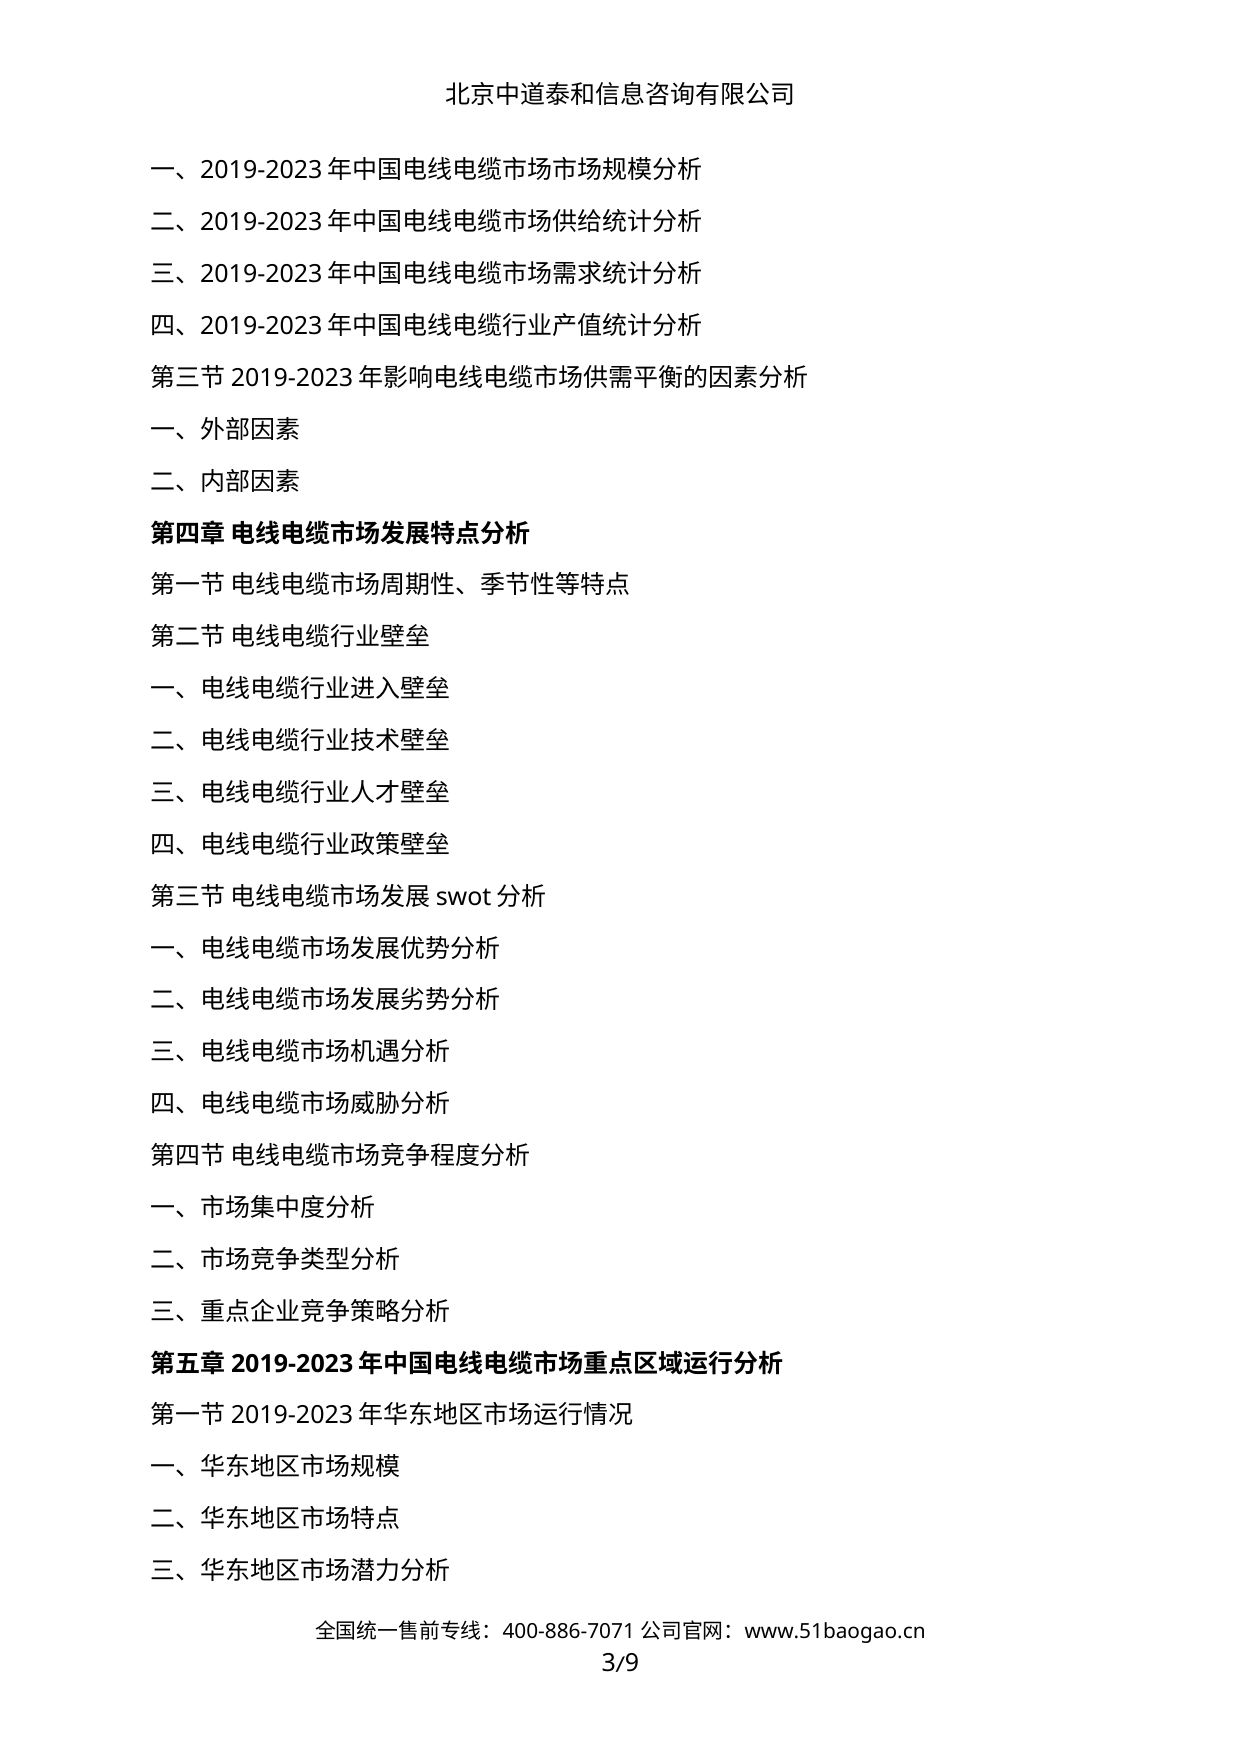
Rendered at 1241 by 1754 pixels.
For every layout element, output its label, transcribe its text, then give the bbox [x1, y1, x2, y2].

text 第四节 电线电缆市场竞争程度分析 [150, 1136, 1090, 1172]
text 第二节 电线电缆行业壁垒 [150, 617, 1090, 653]
text 二、内部因素 [150, 461, 1090, 497]
text 三、2019-2023年中国电线电缆市场需求统计分析 [150, 254, 1090, 290]
text 三、电线电缆行业人才壁垒 [150, 772, 1090, 809]
text 二、2019-2023年中国电线电缆市场供给统计分析 [150, 202, 1090, 238]
text 第三节 电线电缆市场发展swot分析 [150, 876, 1090, 912]
text 一、电线电缆市场发展优势分析 [150, 928, 1090, 964]
text 四、电线电缆市场威胁分析 [150, 1084, 1090, 1120]
text 二、市场竞争类型分析 [150, 1239, 1090, 1276]
text 四、2019-2023年中国电线电缆行业产值统计分析 [150, 306, 1090, 342]
text 二、电线电缆市场发展劣势分析 [150, 980, 1090, 1016]
text 二、华东地区市场特点 [150, 1499, 1090, 1535]
text 一、市场集中度分析 [150, 1187, 1090, 1224]
text 第一节 2019-2023年华东地区市场运行情况 [150, 1395, 1090, 1431]
text 四、电线电缆行业政策壁垒 [150, 824, 1090, 861]
text 一、2019-2023年中国电线电缆市场市场规模分析 [150, 150, 1090, 186]
text 第五章 2019-2023年中国电线电缆市场重点区域运行分析 [150, 1343, 1090, 1379]
text 一、外部因素 [150, 409, 1090, 446]
text 一、华东地区市场规模 [150, 1447, 1090, 1483]
text 二、电线电缆行业技术壁垒 [150, 721, 1090, 757]
text 第四章 电线电缆市场发展特点分析 [150, 513, 1090, 549]
text 第三节 2019-2023年影响电线电缆市场供需平衡的因素分析 [150, 357, 1090, 394]
text 三、重点企业竞争策略分析 [150, 1291, 1090, 1327]
text 三、华东地区市场潜力分析 [150, 1551, 1090, 1587]
text 三、电线电缆市场机遇分析 [150, 1032, 1090, 1068]
text 一、电线电缆行业进入壁垒 [150, 669, 1090, 705]
text 第一节 电线电缆市场周期性、季节性等特点 [150, 565, 1090, 601]
